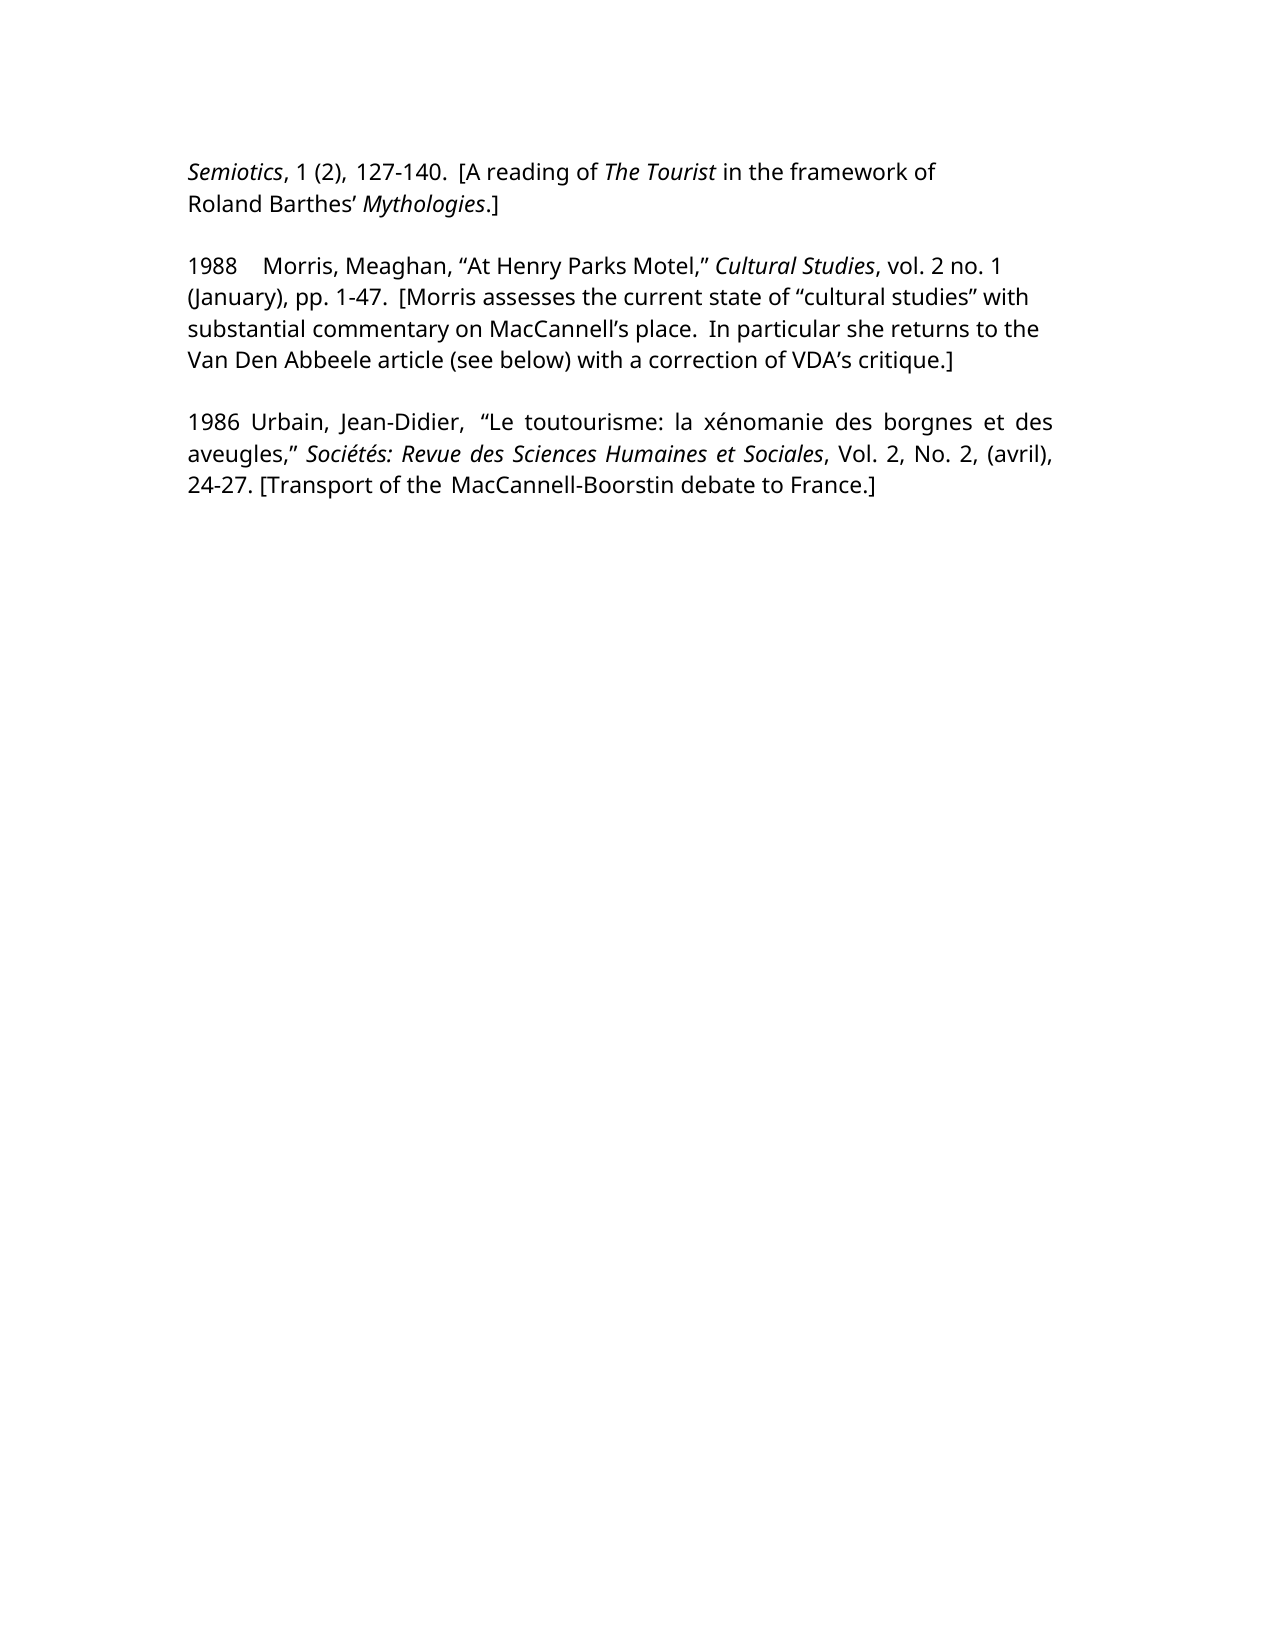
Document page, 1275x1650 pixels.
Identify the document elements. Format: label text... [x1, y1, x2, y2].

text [187, 156, 1006, 219]
text 1986 Urbain, Jean-Didier, “Le toutourisme: la xénomanie des borgnes et des aveugles,” Sociétés: Revue des Sciences Humaines et Sociales, Vol. 2, No. 2, (avril), 24-27. [Transport of the MacCannell-Boorstin debate to France.] [187, 406, 1053, 500]
text 1988 Morris, Meaghan, “At Henry Parks Motel,” Cultural Studies, vol. 2 no. 1 (January), pp. 1-47. [Morris assesses the current state of “cultural studies” with substantial commentary on MacCannell’s place. In particular she returns to the Van Den Abbeele article (see below) with a correction of VDA’s critique.] [187, 250, 1080, 375]
